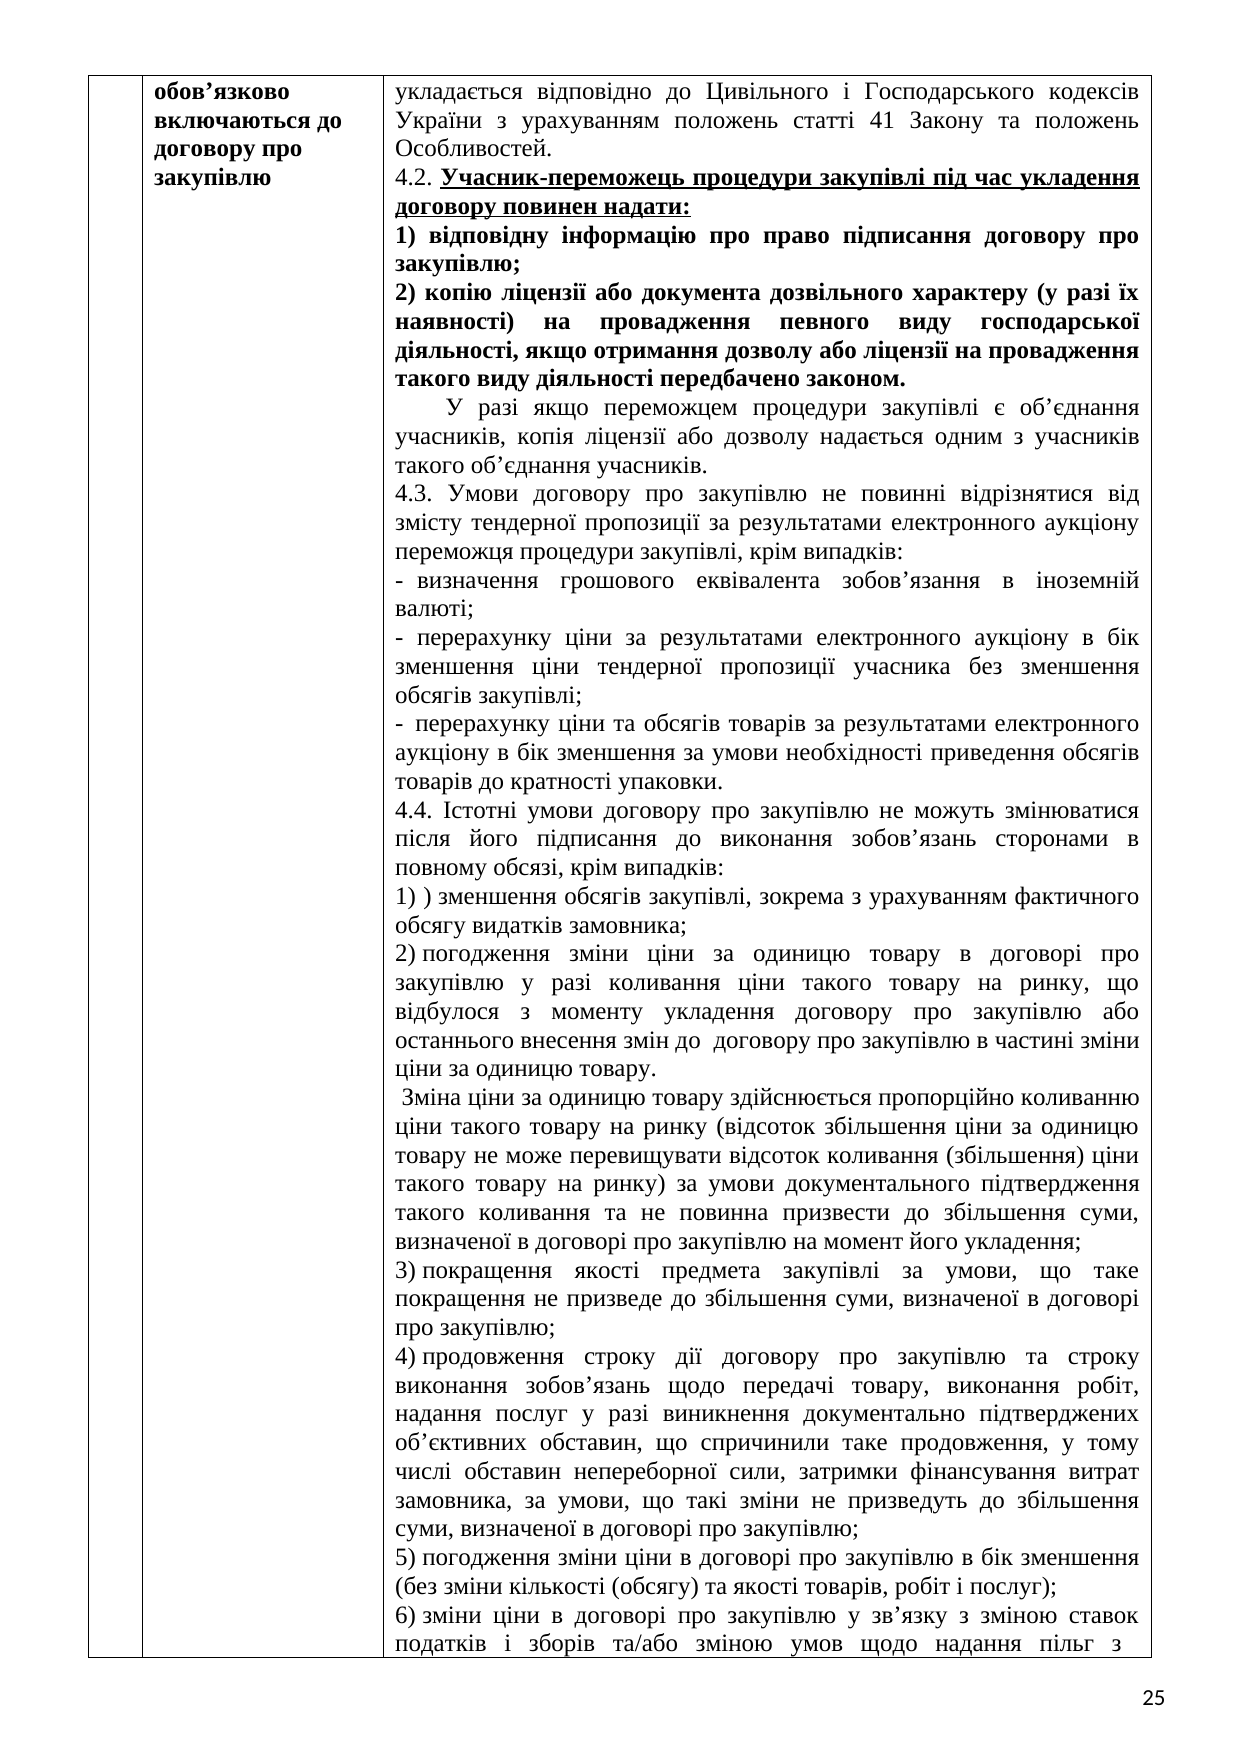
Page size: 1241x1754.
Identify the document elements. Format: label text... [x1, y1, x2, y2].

table_cell 4 [89, 76, 142, 1657]
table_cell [143, 76, 383, 1657]
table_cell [384, 76, 1151, 1657]
